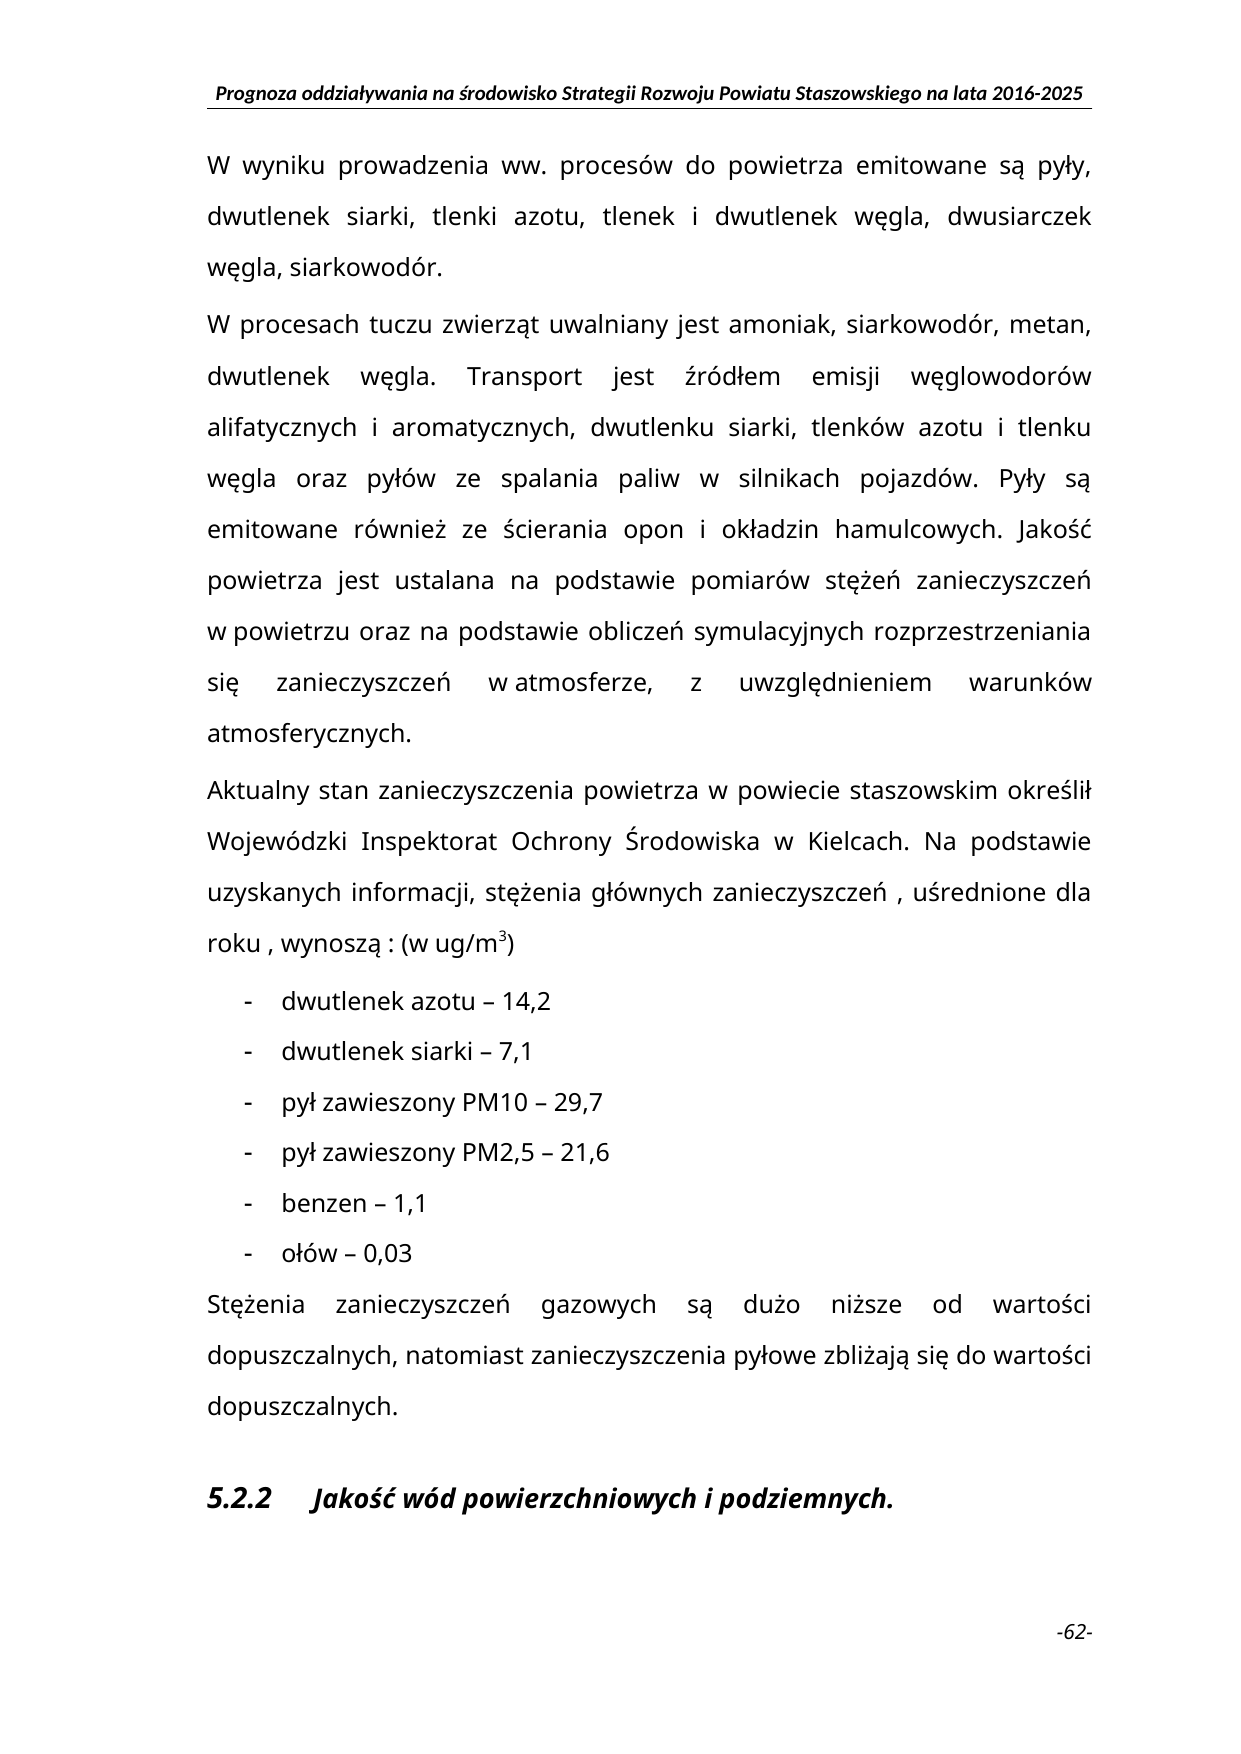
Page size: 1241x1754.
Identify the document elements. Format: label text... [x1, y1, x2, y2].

text W wyniku prowadzenia ww. procesów do powietrza emitowane są pyły, dwutlenek siarki, tlenki azotu, tlenek i dwutlenek węgla, dwusiarczek węgla, siarkowodór. [207, 148, 1092, 284]
text Stężenia zanieczyszczeń gazowych są dużo niższe od wartości dopuszczalnych, natomiast zanieczyszczenia pyłowe zbliżają się do wartości dopuszczalnych. [207, 1286, 1092, 1422]
list pył zawieszony PM10 – 29,7 [244, 1084, 1092, 1118]
text Aktualny stan zanieczyszczenia powietrza w powiecie staszowskim określił Wojewódzki Inspektorat Ochrony Środowiska w Kielcach. Na podstawie uzyskanych informacji, stężenia głównych zanieczyszczeń , uśrednione dla roku , wynoszą : (w ug/m3) [207, 773, 1092, 960]
list dwutlenek siarki – 7,1 [244, 1034, 1092, 1068]
list pył zawieszony PM2,5 – 21,6 [244, 1135, 1092, 1169]
list benzen – 1,1 [244, 1185, 1092, 1219]
text W procesach tuczu zwierząt uwalniany jest amoniak, siarkowodór, metan, dwutlenek węgla. Transport jest źródłem emisji węglowodorów alifatycznych i aromatycznych, dwutlenku siarki, tlenków azotu i tlenku węgla oraz pyłów ze spalania paliw w silnikach pojazdów. Pyły są emitowane również ze ścierania opon i okładzin hamulcowych. Jakość powietrza jest ustalana na podstawie pomiarów stężeń zanieczyszczeń w powietrzu oraz na podstawie obliczeń symulacyjnych rozprzestrzeniania się zanieczyszczeń w atmosferze, z uwzględnieniem warunków atmosferycznych. [207, 307, 1092, 749]
subtitle Jakość wód powierzchniowych i podziemnych. [207, 1477, 1092, 1517]
list dwutlenek azotu – 14,2 [244, 983, 1092, 1017]
list ołów – 0,03 [244, 1236, 1092, 1270]
